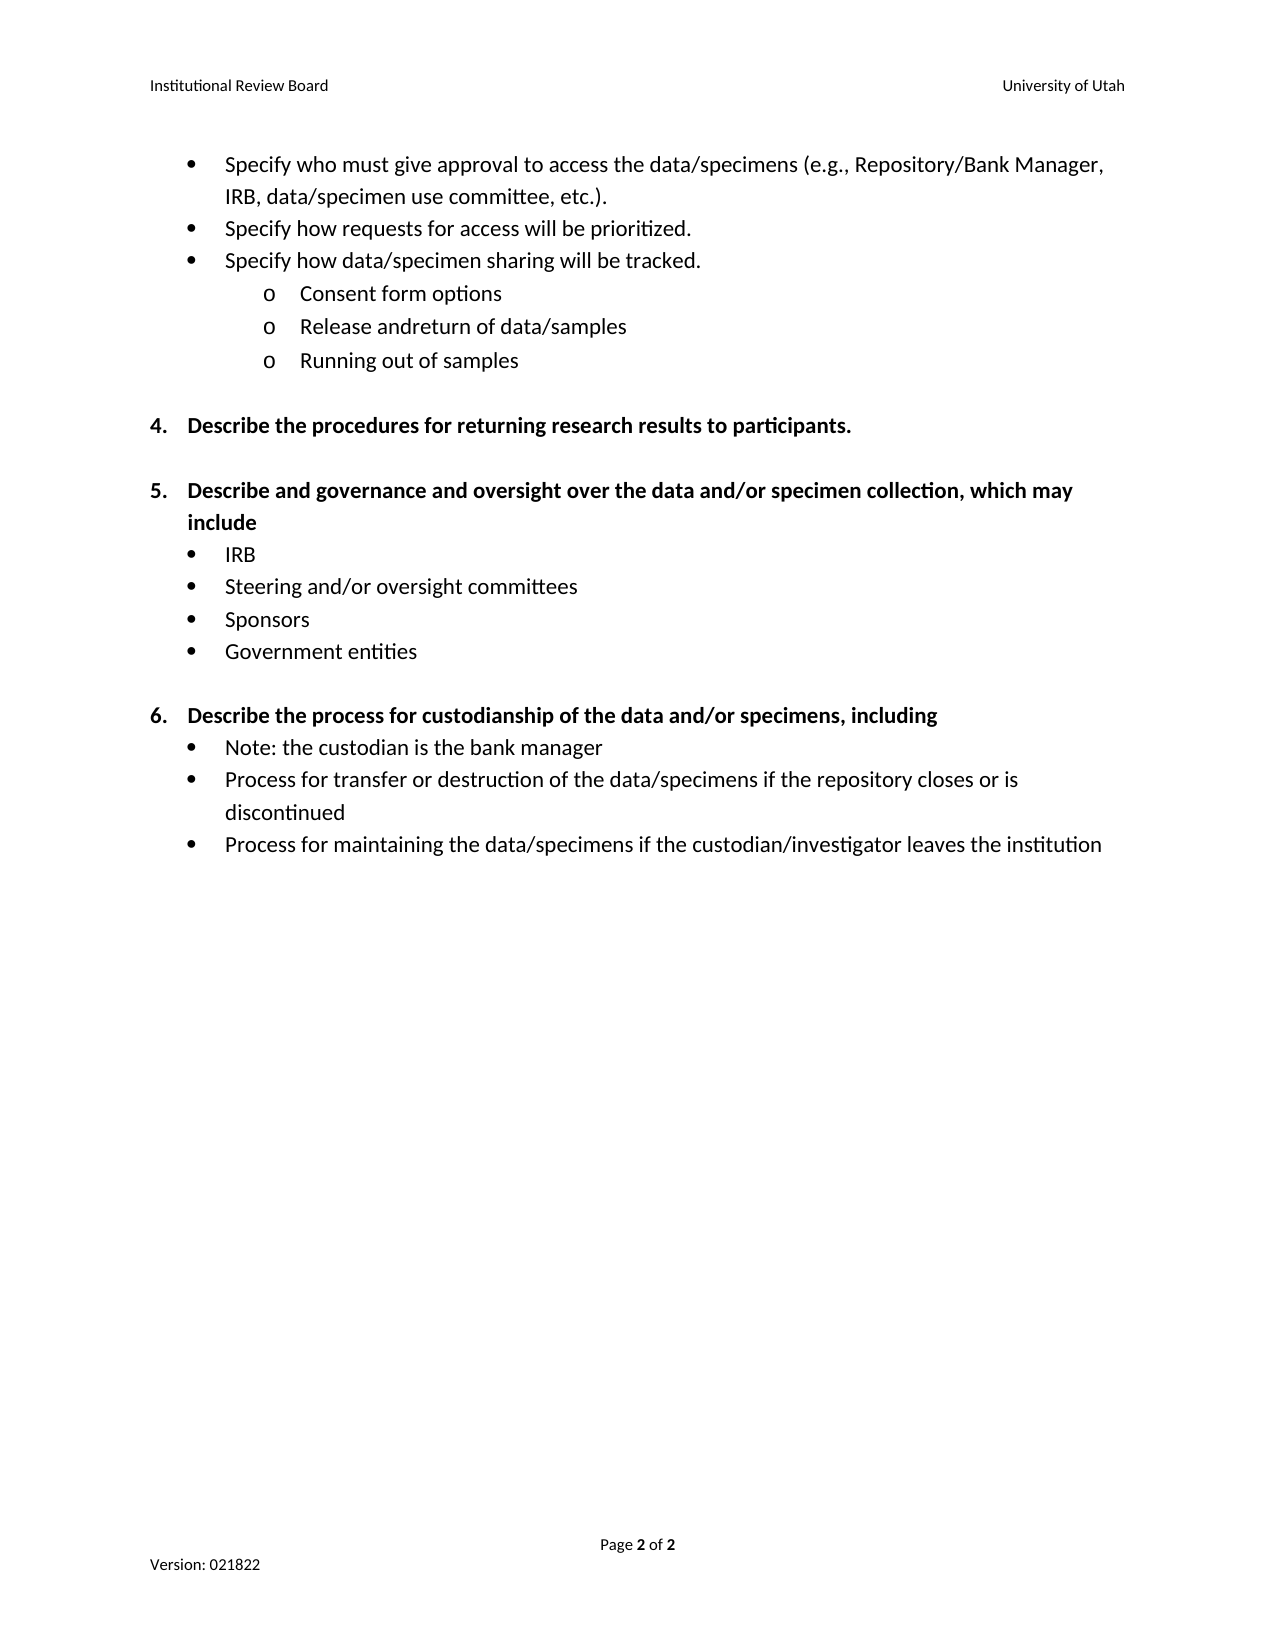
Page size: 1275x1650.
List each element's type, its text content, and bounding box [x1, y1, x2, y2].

list Sponsors [187, 605, 1125, 633]
list Process for maintaining the data/specimens if the custodian/investigator leaves the institution [187, 830, 1125, 858]
list Note: the custodian is the bank manager [187, 733, 1125, 761]
list Specify who must give approval to access the data/specimens (e.g., Repository/Bank Manager, IRB, data/specimen use committee, etc.). [187, 150, 1125, 210]
list Consent form options [262, 279, 1125, 308]
list Release andreturn of data/samples [262, 312, 1125, 341]
list Process for transfer or destruction of the data/specimens if the repository closes or is discontinued [187, 766, 1125, 826]
list Specify how requests for access will be prioritized. [187, 214, 1125, 242]
list Describe and governance and oversight over the data and/or specimen collection, which may include [150, 476, 1125, 536]
list Steering and/or oversight committees [187, 572, 1125, 601]
list Describe the procedures for returning research results to participants. [150, 412, 1125, 439]
list Describe the process for custodianship of the data and/or specimens, including [150, 701, 1125, 729]
list IRB [187, 540, 1125, 568]
list Running out of samples [262, 346, 1125, 375]
list Government entities [187, 637, 1125, 665]
list Specify how data/specimen sharing will be tracked. [187, 247, 1125, 274]
